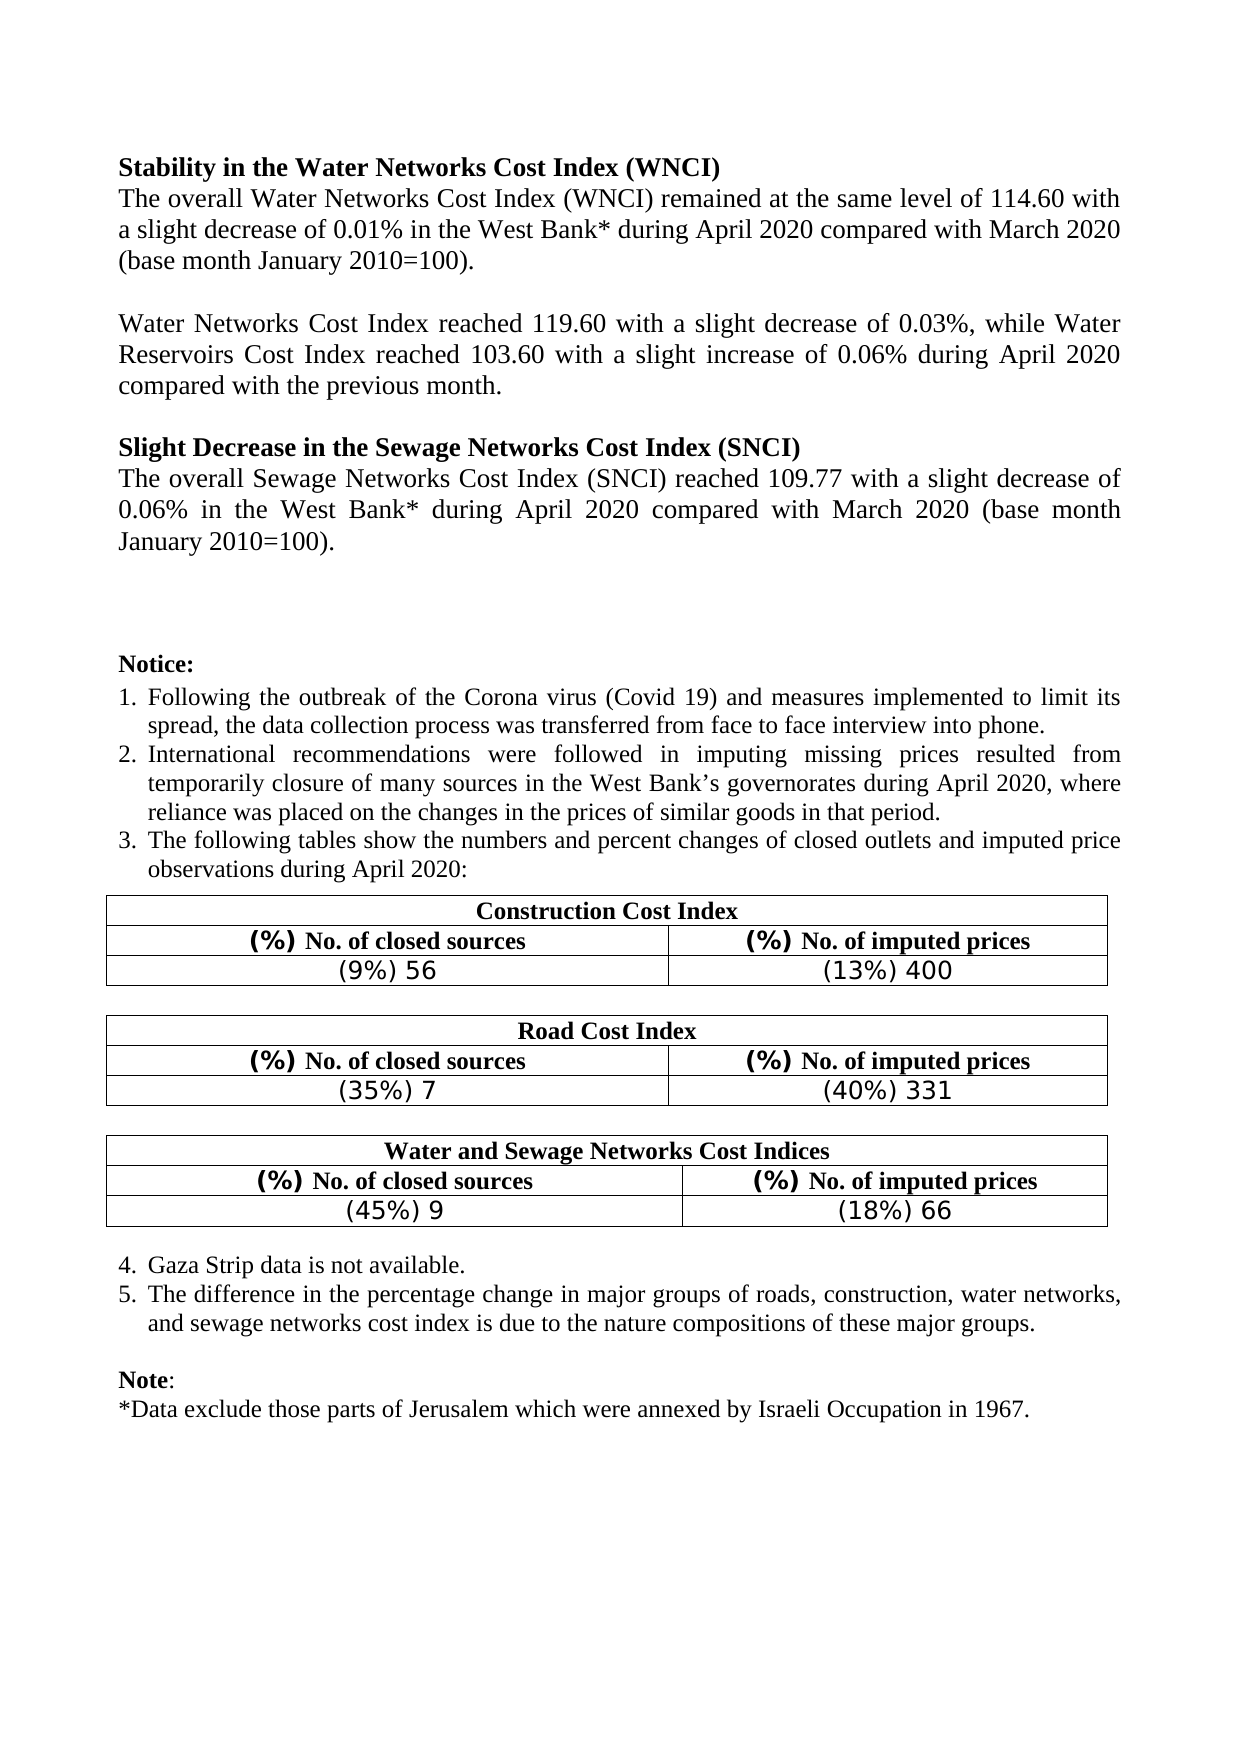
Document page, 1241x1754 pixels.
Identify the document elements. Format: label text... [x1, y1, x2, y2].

text Notice: [118, 649, 1122, 677]
table_cell 9 (45%) [107, 1196, 682, 1226]
list The following tables show the numbers and percent changes of closed outlets and imputed price observations during April 2020: [118, 826, 1122, 883]
table_cell No. of closed sources (%) [107, 1046, 668, 1075]
table_header Road Cost Index [107, 1016, 1107, 1045]
text *Data exclude those parts of Jerusalem which were annexed by Israeli Occupation in 1967. [118, 1394, 1122, 1423]
table_header Construction Cost Index [107, 896, 1107, 925]
list International recommendations were followed in imputing missing prices resulted from temporarily closure of many sources in the West Bank’s governorates during April 2020, where reliance was placed on the changes in the prices of similar goods in that period. [118, 739, 1122, 826]
table_cell No. of closed sources (%) [107, 1166, 682, 1195]
table_cell 7 (35%) [107, 1076, 668, 1105]
table_cell No. of imputed prices (%) [683, 1166, 1107, 1195]
table_cell 331 (40%) [669, 1076, 1107, 1105]
list Following the outbreak of the Corona virus (Covid 19) and measures implemented to limit its spread, the data collection process was transferred from face to face interview into phone. [118, 682, 1122, 739]
text The overall Water Networks Cost Index (WNCI) remained at the same level of 114.60 with a slight decrease of 0.01% in the West Bank* during April 2020 compared with March 2020 (base month January 2010=100). [118, 182, 1122, 276]
table_cell No. of closed sources (%) [107, 926, 668, 955]
text Water Networks Cost Index reached 119.60 with a slight decrease of 0.03%, while Water Reservoirs Cost Index reached 103.60 with a slight increase of 0.06% during April 2020 compared with the previous month. [118, 307, 1122, 400]
table_header Water and Sewage Networks Cost Indices [107, 1136, 1107, 1165]
table_cell 56 (9%) [107, 956, 668, 985]
table_cell No. of imputed prices (%) [669, 926, 1107, 955]
text The overall Sewage Networks Cost Index (SNCI) reached 109.77 with a slight decrease of 0.06% in the West Bank* during April 2020 compared with March 2020 (base month January 2010=100). [118, 462, 1122, 556]
table_cell 400 (13%) [669, 956, 1107, 985]
list The difference in the percentage change in major groups of roads, construction, water networks, and sewage networks cost index is due to the nature compositions of these major groups. [118, 1279, 1122, 1337]
text Stability in the Water Networks Cost Index (WNCI) [118, 151, 1122, 182]
text Slight Decrease in the Sewage Networks Cost Index (SNCI) [118, 431, 1122, 462]
text Note: [118, 1366, 1122, 1394]
list Gaza Strip data is not available. [118, 1251, 1122, 1279]
table_cell No. of imputed prices (%) [669, 1046, 1107, 1075]
table_cell 66 (18%) [683, 1196, 1107, 1226]
